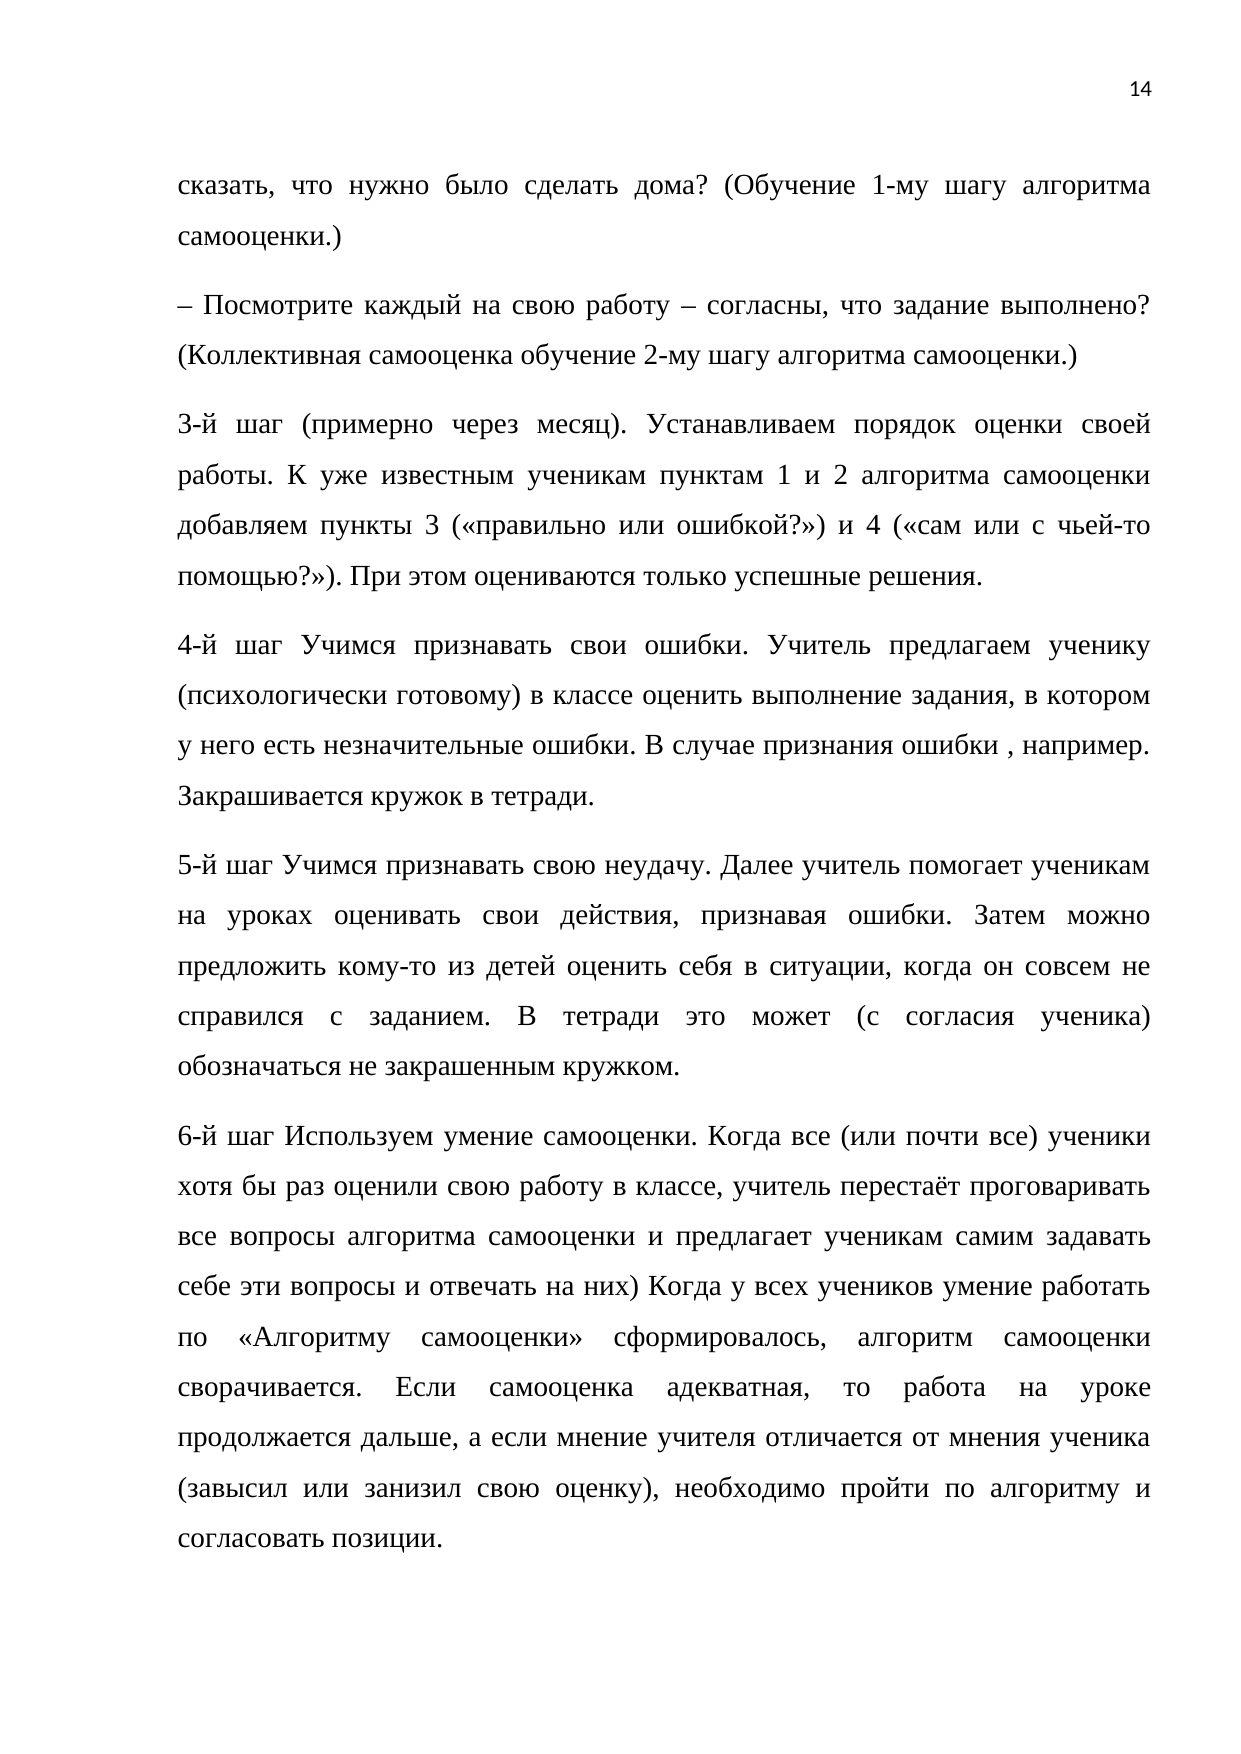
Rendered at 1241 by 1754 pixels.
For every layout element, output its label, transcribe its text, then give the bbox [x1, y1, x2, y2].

text – Посмотрите каждый на свою работу – согласны, что задание выполнено? (Коллективная самооценка обучение 2-му шагу алгоритма самооценки.) [177, 287, 1152, 371]
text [177, 167, 1152, 251]
text 4-й шаг Учимся признавать свои ошибки. Учитель предлагаем ученику (психологически готовому) в классе оценить выполнение задания, в котором у него есть незначительные ошибки. В случае признания ошибки , например. Закрашивается кружок в тетради. [177, 627, 1152, 811]
text 6-й шаг Используем умение самооценки. Когда все (или почти все) ученики хотя бы раз оценили свою работу в классе, учитель перестаёт проговаривать все вопросы алгоритма самооценки и предлагает ученикам самим задавать себе эти вопросы и отвечать на них) Когда у всех учеников умение работать по «Алгоритму самооценки» сформировалось, алгоритм самооценки сворачивается. Если самооценка адекватная, то работа на уроке продолжается дальше, а если мнение учителя отличается от мнения ученика (завысил или занизил свою оценку), необходимо пройти по алгоритму и согласовать позиции. [177, 1118, 1152, 1554]
text 3-й шаг (примерно через месяц). Устанавливаем порядок оценки своей работы. К уже известным ученикам пунктам 1 и 2 алгоритма самооценки добавляем пункты 3 («правильно или ошибкой?») и 4 («сам или с чьей-то помощью?»). При этом оцениваются только успешные решения. [177, 407, 1152, 591]
text 5-й шаг Учимся признавать свою неудачу. Далее учитель помогает ученикам на уроках оценивать свои действия, признавая ошибки. Затем можно предложить кому-то из детей оценить себя в ситуации, когда он совсем не справился с заданием. В тетради это может (с согласия ученика) обозначаться не закрашенным кружком. [177, 847, 1152, 1082]
